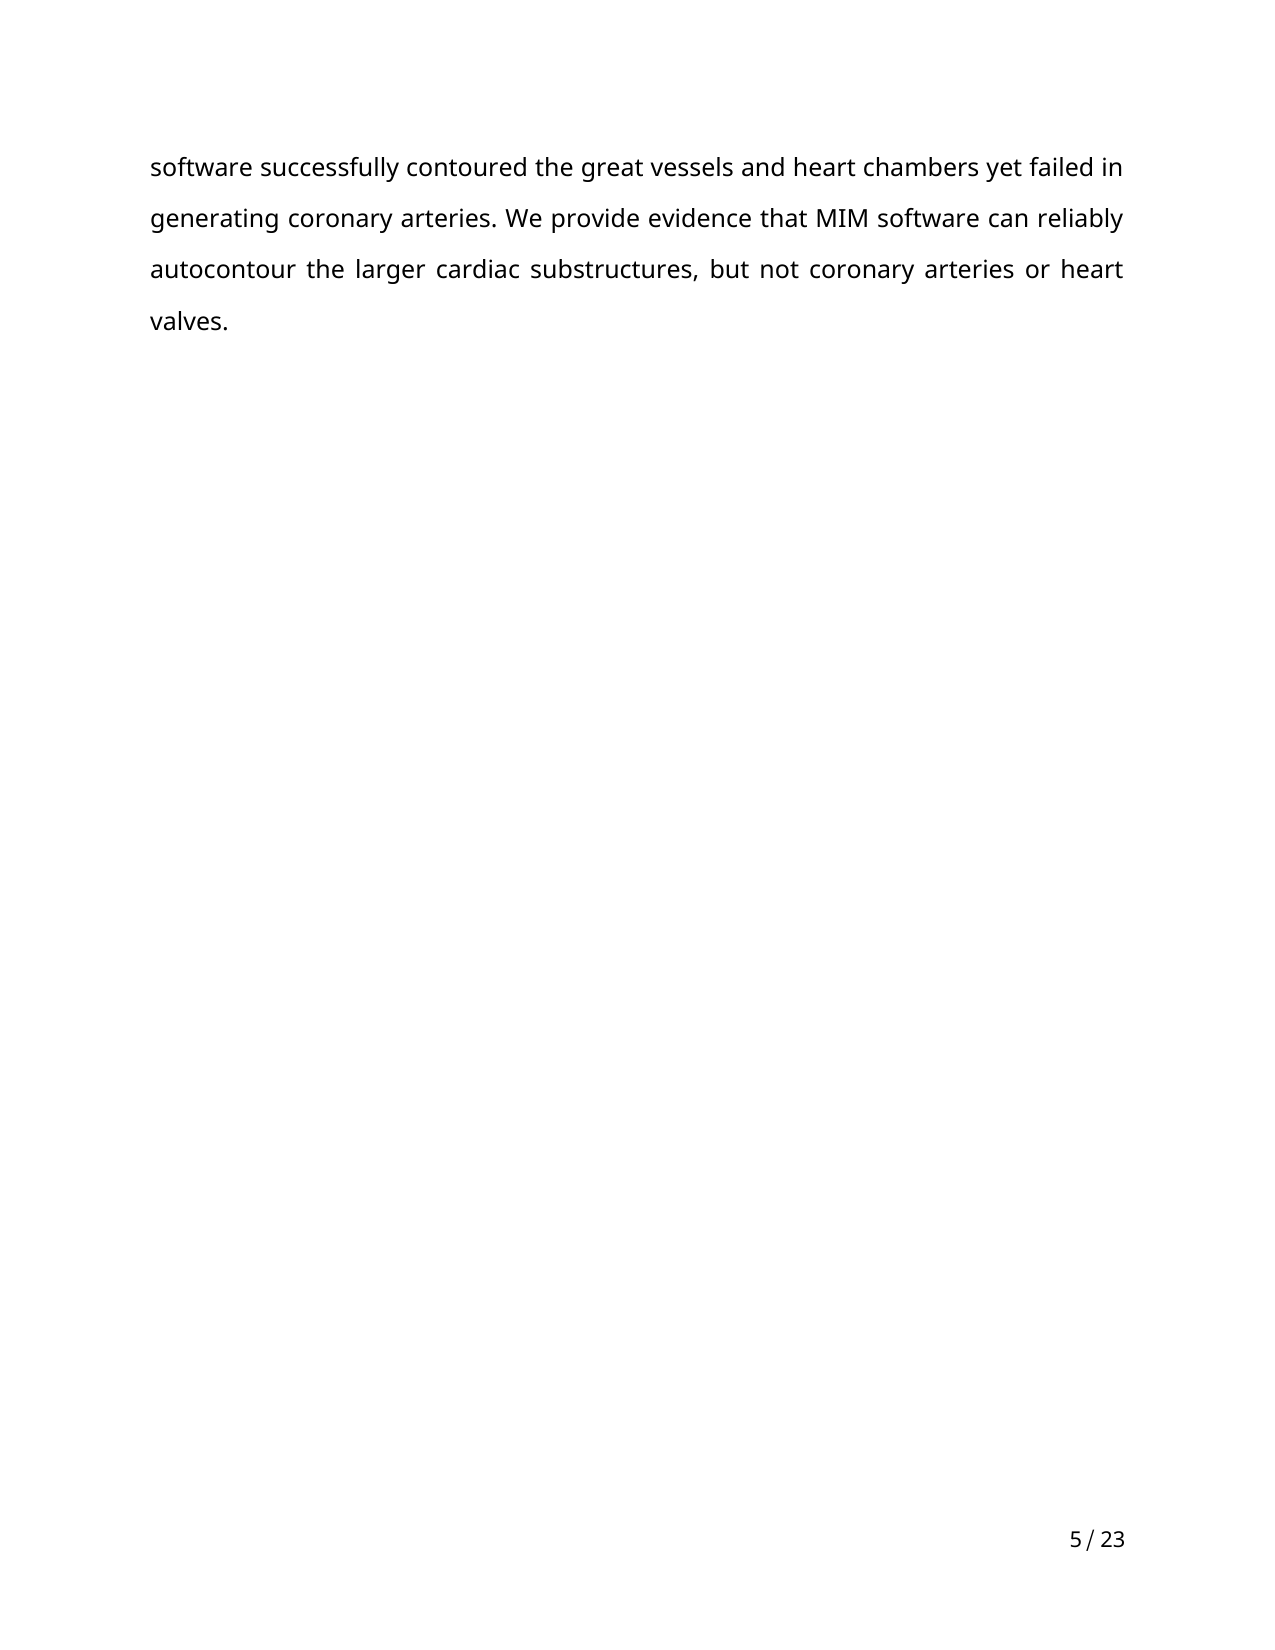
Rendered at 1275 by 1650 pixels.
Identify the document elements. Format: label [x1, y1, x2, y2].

text [150, 150, 1125, 337]
